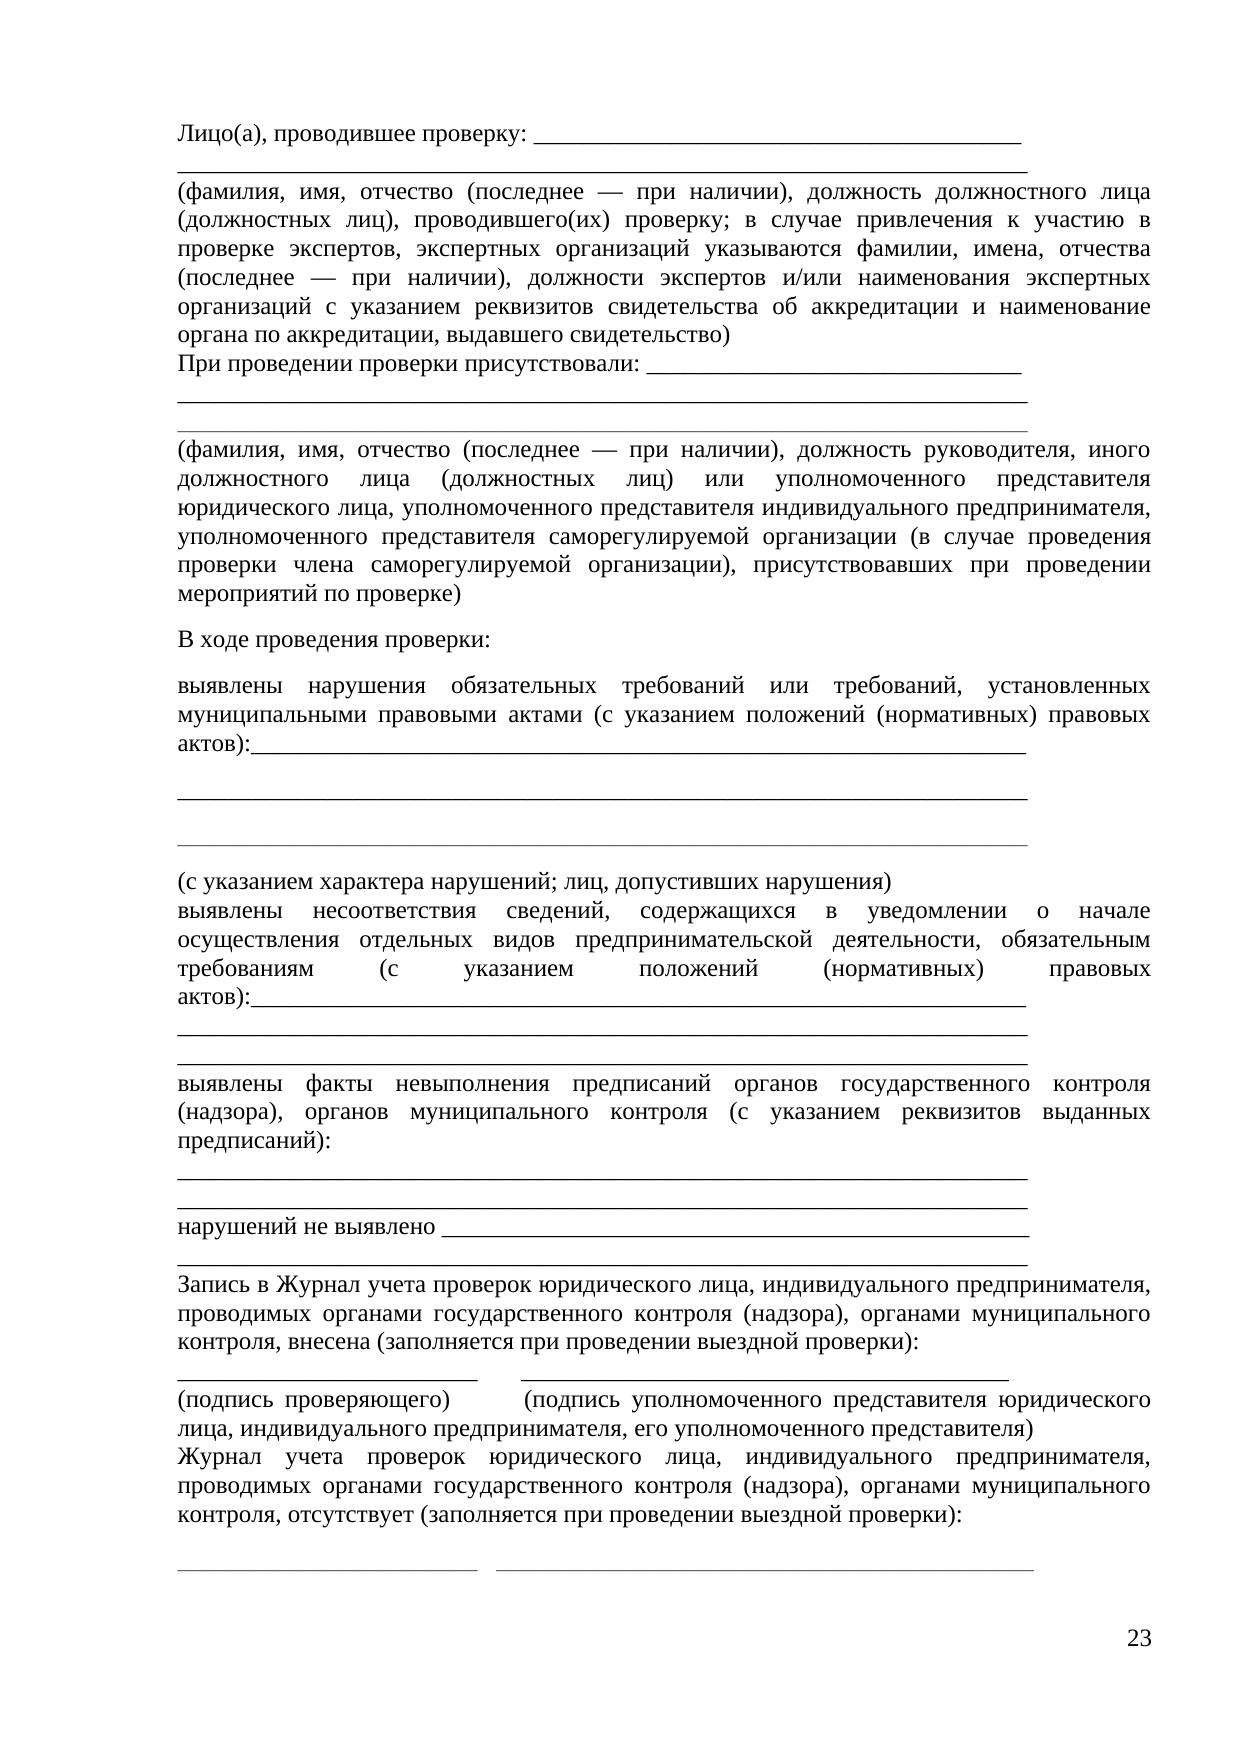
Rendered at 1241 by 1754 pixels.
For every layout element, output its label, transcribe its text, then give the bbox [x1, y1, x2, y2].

text (фамилия, имя, отчество (последнее — при наличии), должность руководителя, иного должностного лица (должностных лиц) или уполномоченного представителя юридического лица, уполномоченного представителя индивидуального предпринимателя, уполномоченного представителя саморегулируемой организации (в случае проведения проверки члена саморегулируемой организации), присутствовавших при проведении мероприятий по проверке) [177, 434, 1152, 607]
text Лицо(а), проводившее проверку: _______________________________________ [177, 118, 1152, 147]
text Запись в Журнал учета проверок юридического лица, индивидуального предпринимателя, проводимых органами государственного контроля (надзора), органами муниципального контроля, внесена (заполняется при проведении выездной проверки): [177, 1269, 1152, 1355]
text ____________________________________________________________________ [177, 1183, 1152, 1211]
text В ходе проведения проверки: [177, 624, 1152, 653]
text ________________________ ___________________________________________ [177, 1545, 1152, 1574]
text выявлены нарушения обязательных требований или требований, установленных муниципальными правовыми актами (с указанием положений (нормативных) правовых актов):______________________________________________________________ [177, 671, 1152, 757]
text ____________________________________________________________________ [177, 406, 1152, 434]
text ____________________________________________________________________ [177, 377, 1152, 406]
text ____________________________________________________________________ [177, 1010, 1152, 1039]
text выявлены факты невыполнения предписаний органов государственного контроля (надзора), органов муниципального контроля (с указанием реквизитов выданных предписаний): [177, 1068, 1152, 1154]
text ____________________________________________________________________ [177, 820, 1152, 849]
text нарушений не выявлено _______________________________________________ [177, 1211, 1152, 1240]
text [177, 147, 1152, 176]
text (с указанием характера нарушений; лиц, допустивших нарушения) [177, 866, 1152, 895]
text ____________________________________________________________________ [177, 774, 1152, 803]
text (фамилия, имя, отчество (последнее — при наличии), должность должностного лица (должностных лиц), проводившего(их) проверку; в случае привлечения к участию в проверке экспертов, экспертных организаций указываются фамилии, имена, отчества (последнее — при наличии), должности экспертов и/или наименования экспертных организаций с указанием реквизитов свидетельства об аккредитации и наименование органа по аккредитации, выдавшего свидетельство) [177, 176, 1152, 348]
text выявлены несоответствия сведений, содержащихся в уведомлении о начале осуществления отдельных видов предпринимательской деятельности, обязательным требованиям (с указанием положений (нормативных) правовых актов):______________________________________________________________ [177, 895, 1152, 1010]
text При проведении проверки присутствовали: ______________________________ [177, 348, 1152, 377]
text ____________________________________________________________________ [177, 1240, 1152, 1269]
text ____________________________________________________________________ [177, 1154, 1152, 1183]
text Журнал учета проверок юридического лица, индивидуального предпринимателя, проводимых органами государственного контроля (надзора), органами муниципального контроля, отсутствует (заполняется при проведении выездной проверки): [177, 1441, 1152, 1528]
text ________________________ _______________________________________ [177, 1355, 1152, 1384]
text ____________________________________________________________________ [177, 1039, 1152, 1068]
